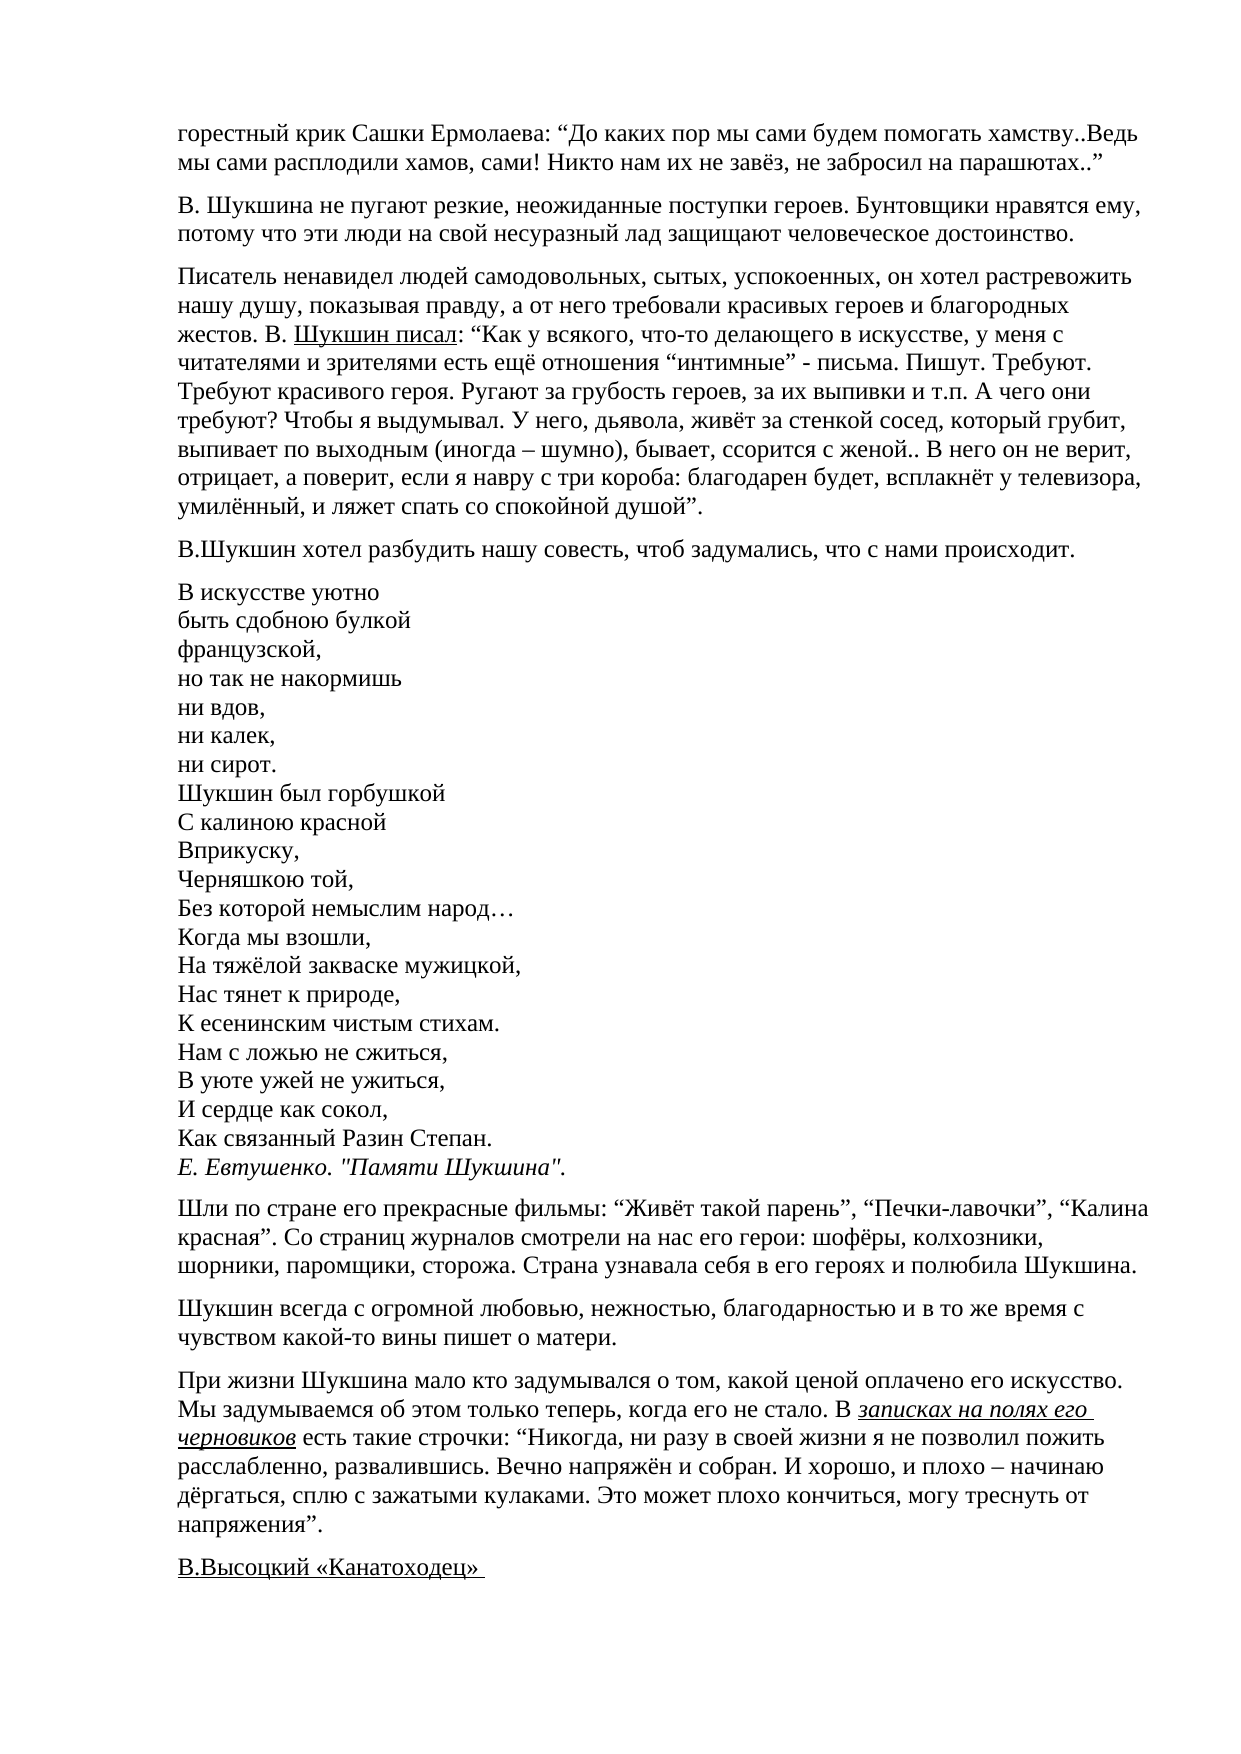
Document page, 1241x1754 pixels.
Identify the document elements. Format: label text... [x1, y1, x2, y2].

text Писатель ненавидел людей самодовольных, сытых, успокоенных, он хотел растревожить нашу душу, показывая правду, а от него требовали красивых героев и благородных жестов. В. Шукшин писал: “Как у всякого, что-то делающего в искусстве, у меня с читателями и зрителями есть ещё отношения “интимные” - письма. Пишут. Требуют. Требуют красивого героя. Ругают за грубость героев, за их выпивки и т.п. А чего они требуют? Чтобы я выдумывал. У него, дьявола, живёт за стенкой сосед, который грубит, выпивает по выходным (иногда – шумно), бывает, ссорится с женой.. В него он не верит, отрицает, а поверит, если я навру с три короба: благодарен будет, всплакнёт у телевизора, умилённый, и ляжет спать со спокойной душой”. [177, 261, 1152, 520]
text Шли по стране его прекрасные фильмы: “Живёт такой парень”, “Печки-лавочки”, “Калина красная”. Со страниц журналов смотрели на нас его герои: шофёры, колхозники, шорники, паромщики, сторожа. Страна узнавала себя в его героях и полюбила Шукшина. [177, 1193, 1152, 1279]
text В.Высоцкий «Канатоходец» [177, 1552, 1152, 1580]
text В.Шукшин хотел разбудить нашу совесть, чтоб задумались, что с нами происходит. [177, 534, 1152, 563]
text В искусстве уютно быть сдобною булкой французской, но так не накормишь ни вдов, ни калек, ни сирот. Шукшин был горбушкой С калиною красной Вприкуску, Черняшкою той, Без которой немыслим народ… Когда мы взошли, На тяжёлой закваске мужицкой, Нас тянет к природе, К есенинским чистым стихам. Нам с ложью не сжиться, В уюте ужей не ужиться, И сердце как сокол, Как связанный Разин Степан. Е. Евтушенко. "Памяти Шукшина". [177, 577, 1152, 1181]
text Шукшин всегда с огромной любовью, нежностью, благодарностью и в то же время с чувством какой-то вины пишет о матери. [177, 1293, 1152, 1351]
text При жизни Шукшина мало кто задумывался о том, какой ценой оплачено его искусство. Мы задумываемся об этом только теперь, когда его не стало. В записках на полях его черновиков есть такие строчки: “Никогда, ни разу в своей жизни я не позволил пожить расслабленно, развалившись. Вечно напряжён и собран. И хорошо, и плохо – начинаю дёргаться, сплю с зажатыми кулаками. Это может плохо кончиться, могу треснуть от напряжения”. [177, 1365, 1152, 1537]
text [177, 118, 1152, 176]
text В. Шукшина не пугают резкие, неожиданные поступки героев. Бунтовщики нравятся ему, потому что эти люди на свой несуразный лад защищают человеческое достоинство. [177, 190, 1152, 247]
